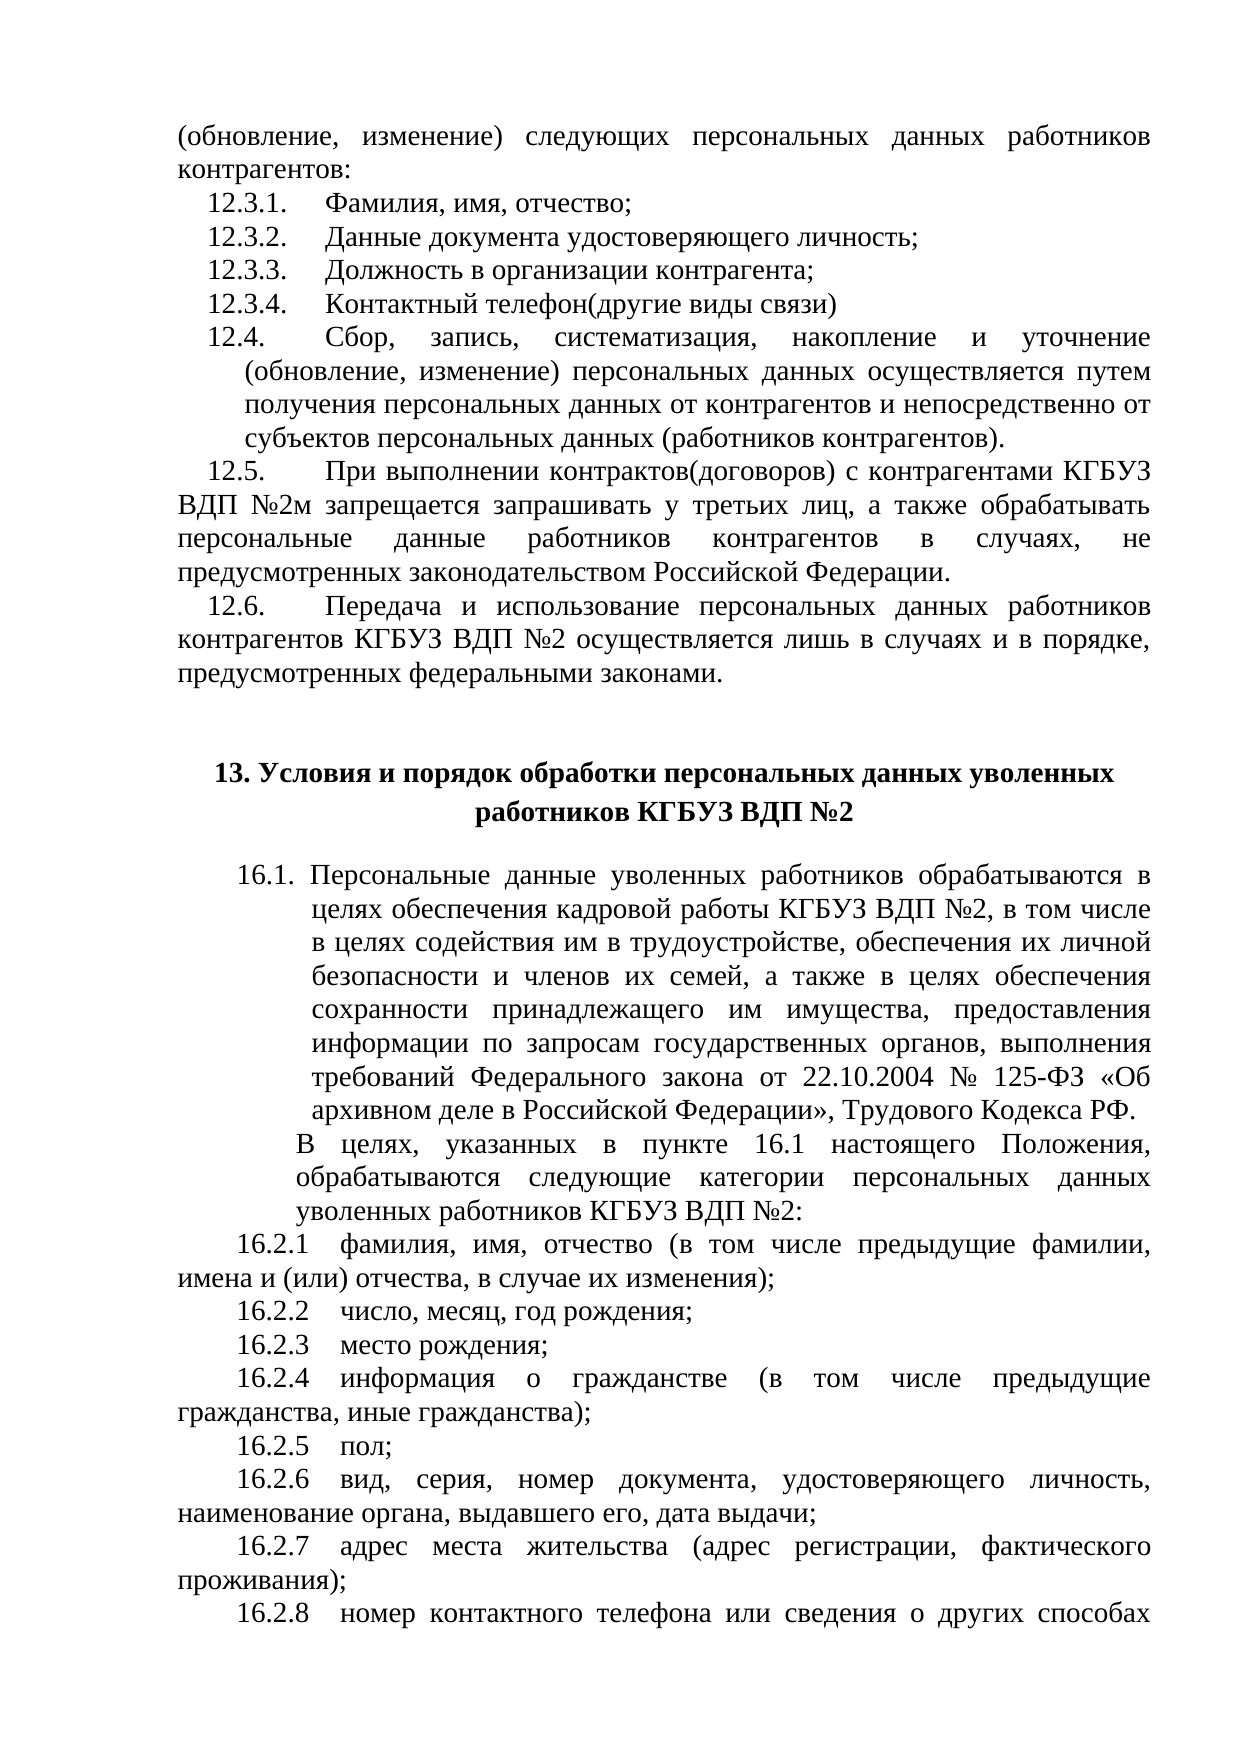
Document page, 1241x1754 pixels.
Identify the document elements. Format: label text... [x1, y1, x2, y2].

list При выполнении контрактов(договоров) с контрагентами КГБУЗ ВДП №2м запрещается запрашивать у третьих лиц, а также обрабатывать персональные данные работников контрагентов в случаях, не предусмотренных законодательством Российской Федерации. [177, 453, 1152, 588]
text В целях, указанных в пункте 16.1 настоящего Положения, обрабатываются следующие категории персональных данных уволенных работников КГБУЗ ВДП №2: [296, 1126, 1152, 1226]
list информация о гражданстве (в том числе предыдущие гражданства, иные гражданства); [177, 1361, 1152, 1428]
list Сбор, запись, систематизация, накопление и уточнение (обновление, изменение) персональных данных осуществляется путем получения персональных данных от контрагентов и непосредственно от субъектов персональных данных (работников контрагентов). [207, 319, 1152, 453]
list вид, серия, номер документа, удостоверяющего личность, наименование органа, выдавшего его, дата выдачи; [177, 1461, 1152, 1528]
list место рождения; [177, 1327, 1152, 1361]
list фамилия, имя, отчество (в том числе предыдущие фамилии, имена и (или) отчества, в случае их изменения); [177, 1226, 1152, 1293]
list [177, 118, 1152, 185]
list адрес места жительства (адрес регистрации, фактического проживания); [177, 1528, 1152, 1595]
list пол; [177, 1428, 1152, 1461]
list Персональные данные уволенных работников обрабатываются в целях обеспечения кадровой работы КГБУЗ ВДП №2, в том числе в целях содействия им в трудоустройстве, обеспечения их личной безопасности и членов их семей, а также в целях обеспечения сохранности принадлежащего им имущества, предоставления информации по запросам государственных органов, выполнения требований Федерального закона от 22.10.2004 № 125-ФЗ «Об архивном деле в Российской Федерации», Трудового Кодекса РФ. [236, 857, 1152, 1126]
list Должность в организации контрагента; [177, 252, 1152, 286]
list Данные документа удостоверяющего личность; [177, 219, 1152, 252]
list Передача и использование персональных данных работников контрагентов КГБУЗ ВДП №2 осуществляется лишь в случаях и в порядке, предусмотренных федеральными законами. [177, 588, 1152, 688]
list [177, 1595, 1152, 1629]
list Контактный телефон(другие виды связи) [177, 286, 1152, 319]
text 13. Условия и порядок обработки персональных данных уволенных работников КГБУЗ ВДП №2 [177, 755, 1152, 827]
list число, месяц, год рождения; [177, 1293, 1152, 1327]
list Фамилия, имя, отчество; [177, 185, 1152, 219]
